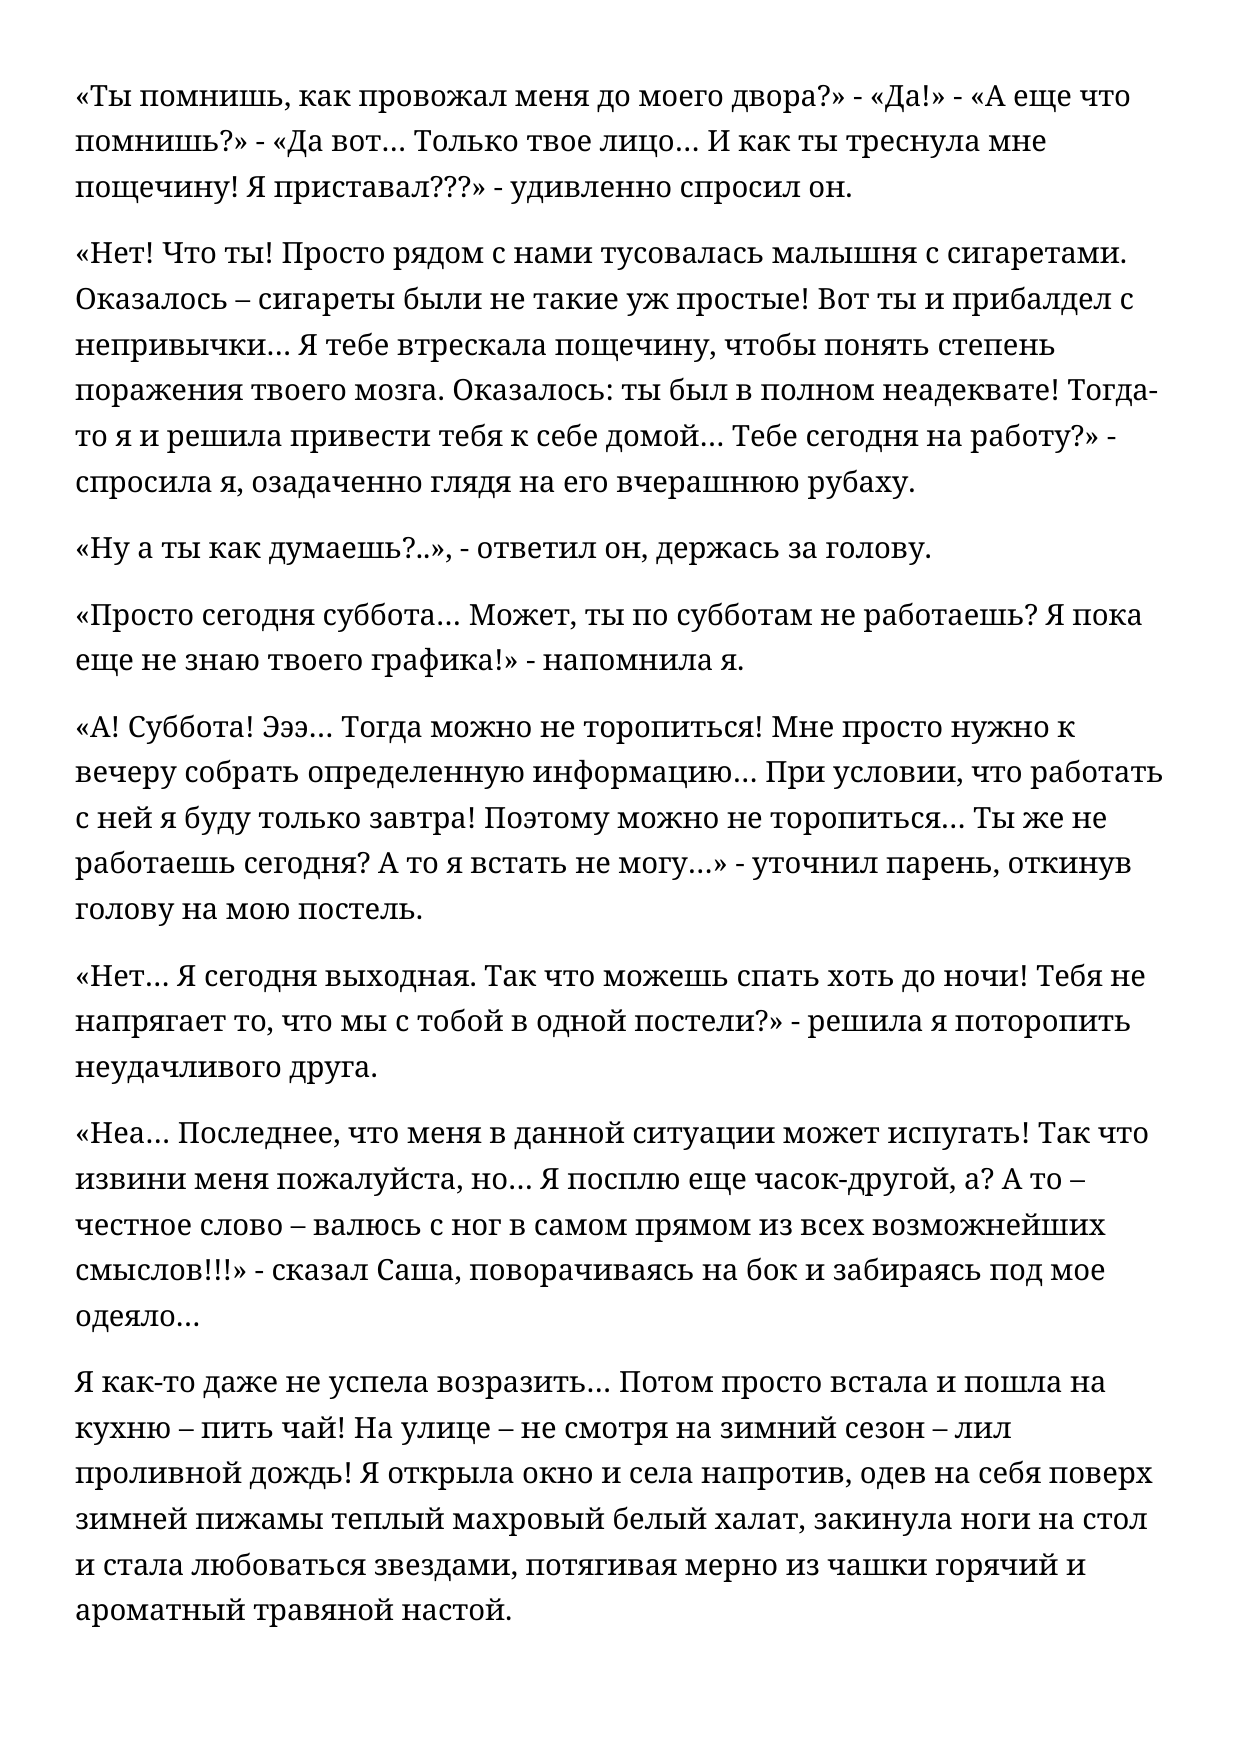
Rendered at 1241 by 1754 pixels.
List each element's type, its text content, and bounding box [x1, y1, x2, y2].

text «Нет… Я сегодня выходная. Так что можешь спать хоть до ночи! Тебя не напрягает то, что мы с тобой в одной постели?» - решила я поторопить неудачливого друга. [75, 955, 1165, 1086]
text «А! Суббота! Эээ… Тогда можно не торопиться! Мне просто нужно к вечеру собрать определенную информацию… При условии, что работать с ней я буду только завтра! Поэтому можно не торопиться… Ты же не работаешь сегодня? А то я встать не могу…» - уточнил парень, откинув голову на мою постель. [75, 706, 1165, 928]
text «Ты помнишь, как провожал меня до моего двора?» - «Да!» - «А еще что помнишь?» - «Да вот… Только твое лицо… И как ты треснула мне пощечину! Я приставал???» - удивленно спросил он. [75, 75, 1165, 206]
text «Просто сегодня суббота… Может, ты по субботам не работаешь? Я пока еще не знаю твоего графика!» - напомнила я. [75, 594, 1165, 679]
text «Нет! Что ты! Просто рядом с нами тусовалась малышня с сигаретами. Оказалось – сигареты были не такие уж простые! Вот ты и прибалдел с непривычки… Я тебе втрескала пощечину, чтобы понять степень поражения твоего мозга. Оказалось: ты был в полном неадеквате! Тогда-то я и решила привести тебя к себе домой… Тебе сегодня на работу?» - спросила я, озадаченно глядя на его вчерашнюю рубаху. [75, 233, 1165, 501]
text «Неа… Последнее, что меня в данной ситуации может испугать! Так что извини меня пожалуйста, но… Я посплю еще часок-другой, а? А то – честное слово – валюсь с ног в самом прямом из всех возможнейших смыслов!!!» - сказал Саша, поворачиваясь на бок и забираясь под мое одеяло… [75, 1112, 1165, 1335]
text Я как-то даже не успела возразить… Потом просто встала и пошла на кухню – пить чай! На улице – не смотря на зимний сезон – лил проливной дождь! Я открыла окно и села напротив, одев на себя поверх зимней пижамы теплый махровый белый халат, закинула ноги на стол и стала любоваться звездами, потягивая мерно из чашки горячий и ароматный травяной настой. [75, 1361, 1165, 1629]
text «Ну а ты как думаешь?..», - ответил он, держась за голову. [75, 527, 1165, 567]
